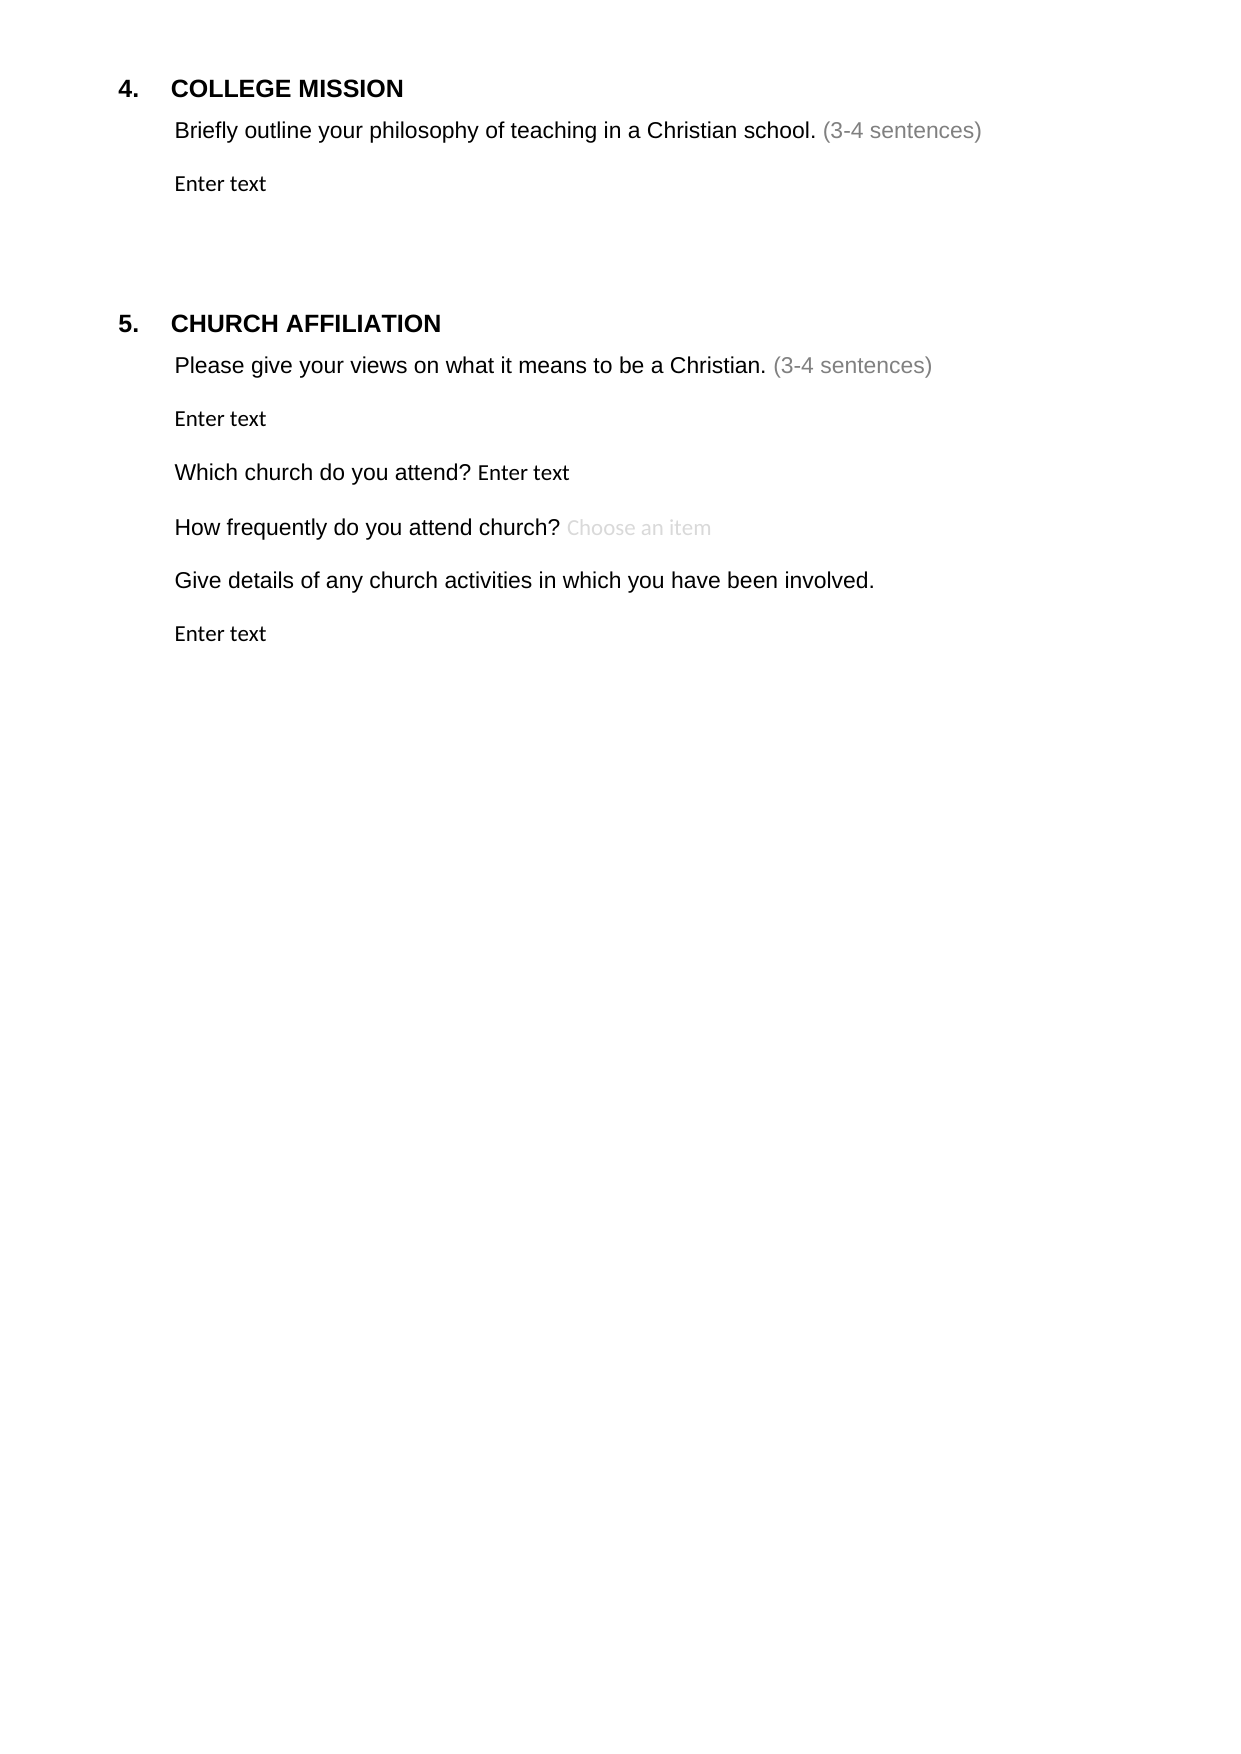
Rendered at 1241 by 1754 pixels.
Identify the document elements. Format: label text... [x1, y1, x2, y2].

text CHURCH AFFILIATION [118, 309, 1122, 338]
text COLLEGE MISSION [118, 74, 1122, 103]
text Which church do you attend? [118, 458, 1122, 486]
text Give details of any church activities in which you have been involved. [118, 567, 1122, 594]
text Please give your views on what it means to be a Christian. (3-4 sentences) [118, 352, 1122, 378]
text Briefly outline your philosophy of teaching in a Christian school. (3-4 sentences) [118, 117, 1122, 143]
text How frequently do you attend church? [118, 513, 1122, 541]
